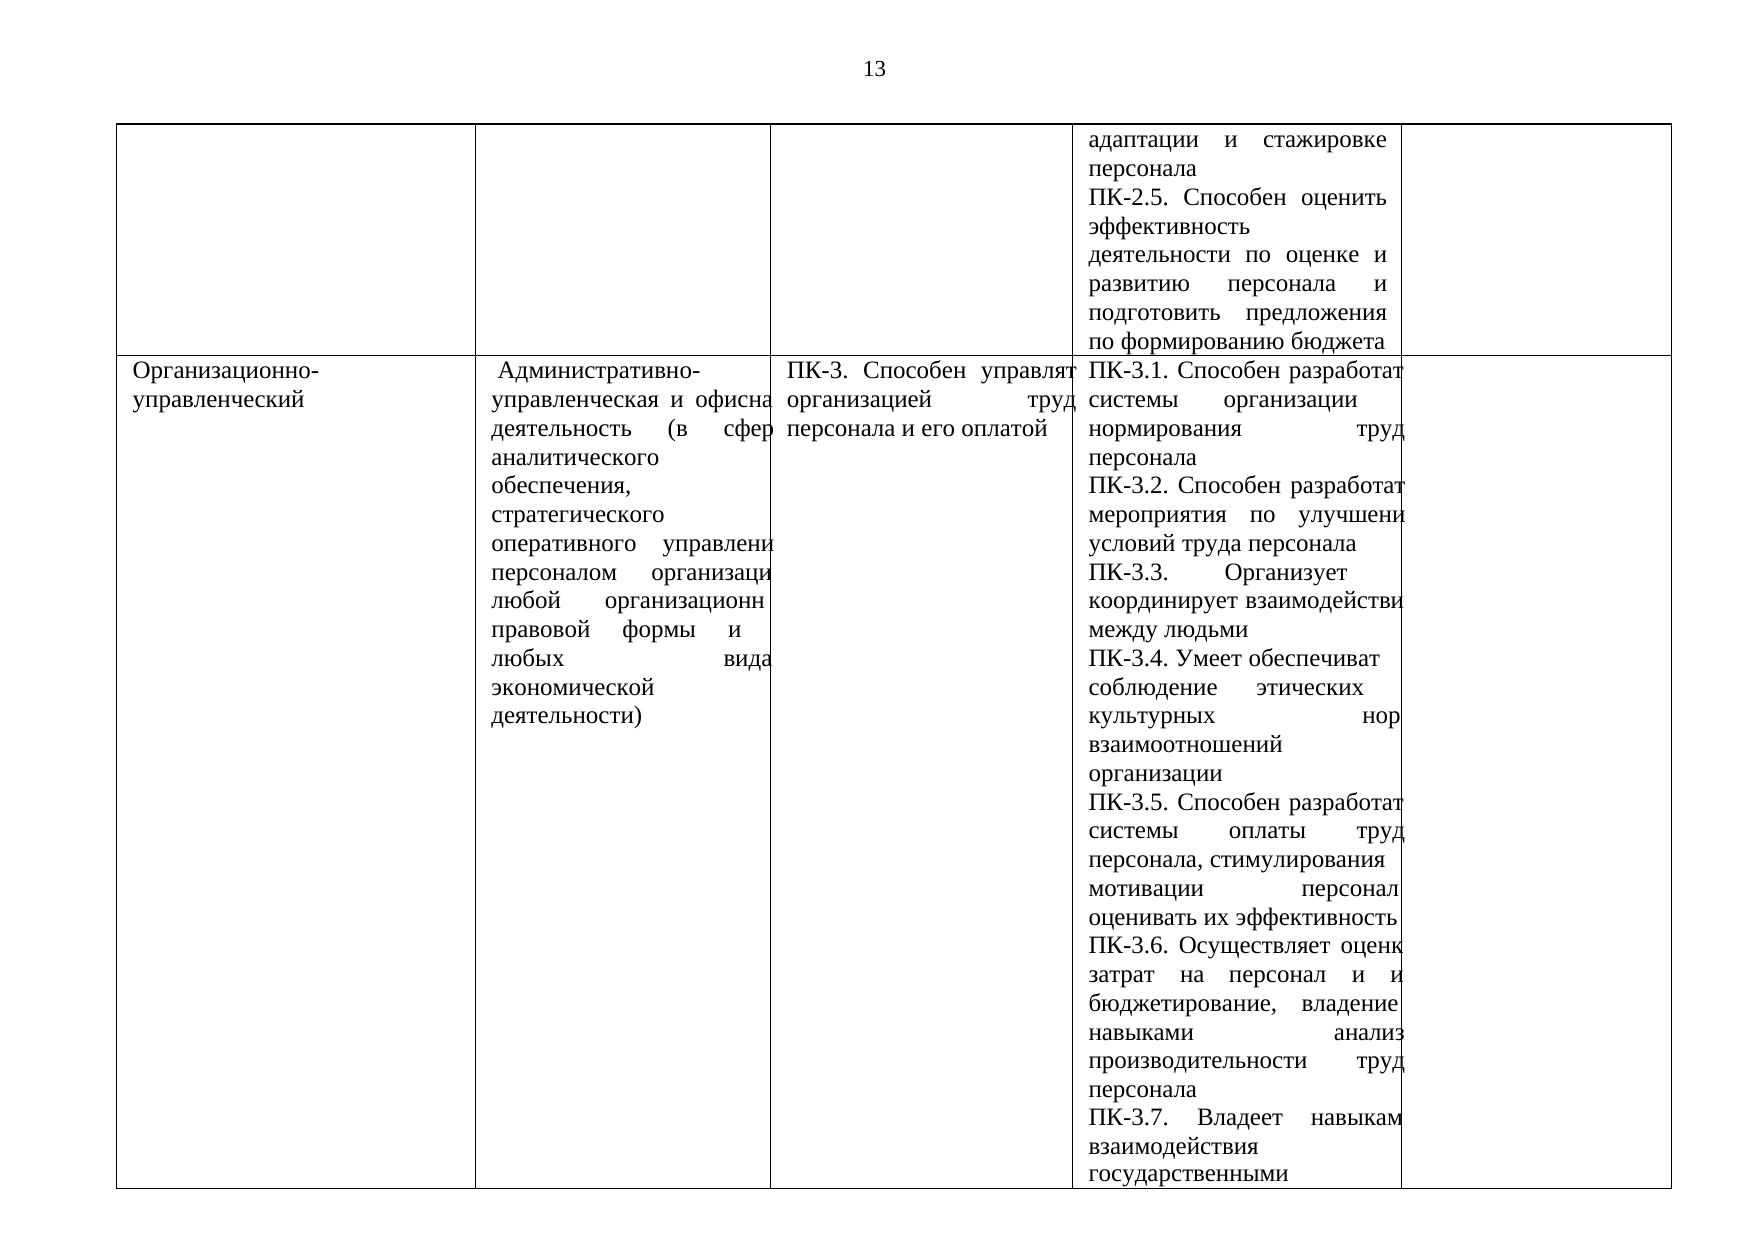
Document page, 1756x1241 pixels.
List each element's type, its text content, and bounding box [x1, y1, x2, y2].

table_header [1402, 125, 1671, 354]
table_header [771, 125, 1072, 354]
table_header адаптации и стажировке персонала ПК-2.5. Способен оценить эффективность деятельности по оценке и развитию персонала и подготовить предложения по формированию бюджета [1073, 125, 1401, 354]
table_cell Организационно- управленческий [117, 356, 475, 1188]
table_cell Административно- управленческая и офисна деятельность (в сфер аналитического обеспечения, стратегического оперативного управлени персоналом организаци любой организационн правовой формы и любых вида экономической деятельности) [476, 356, 770, 1188]
table_cell [1402, 356, 1671, 1188]
table_cell ПК-3. Способен управлят организацией труд персонала и его оплатой [771, 356, 1072, 1188]
table_header [117, 125, 475, 354]
table_header [476, 125, 770, 354]
table_cell ПК-3.1. Способен разработат системы организации нормирования труд персонала ПК-3.2. Способен разработат мероприятия по улучшени условий труда персонала ПК-3.3. Организует координирует взаимодействи между людьми ПК-3.4. Умеет обеспечиват соблюдение этических культурных нор взаимоотношений организации ПК-3.5. Способен разработат системы оплаты труд персонала, стимулирования мотивации персонал оценивать их эффективность ПК-3.6. Осуществляет оценк затрат на персонал и и бюджетирование, владение навыками анализ производительности труд персонала ПК-3.7. Владеет навыкам взаимодействия государственными [1073, 356, 1401, 1188]
